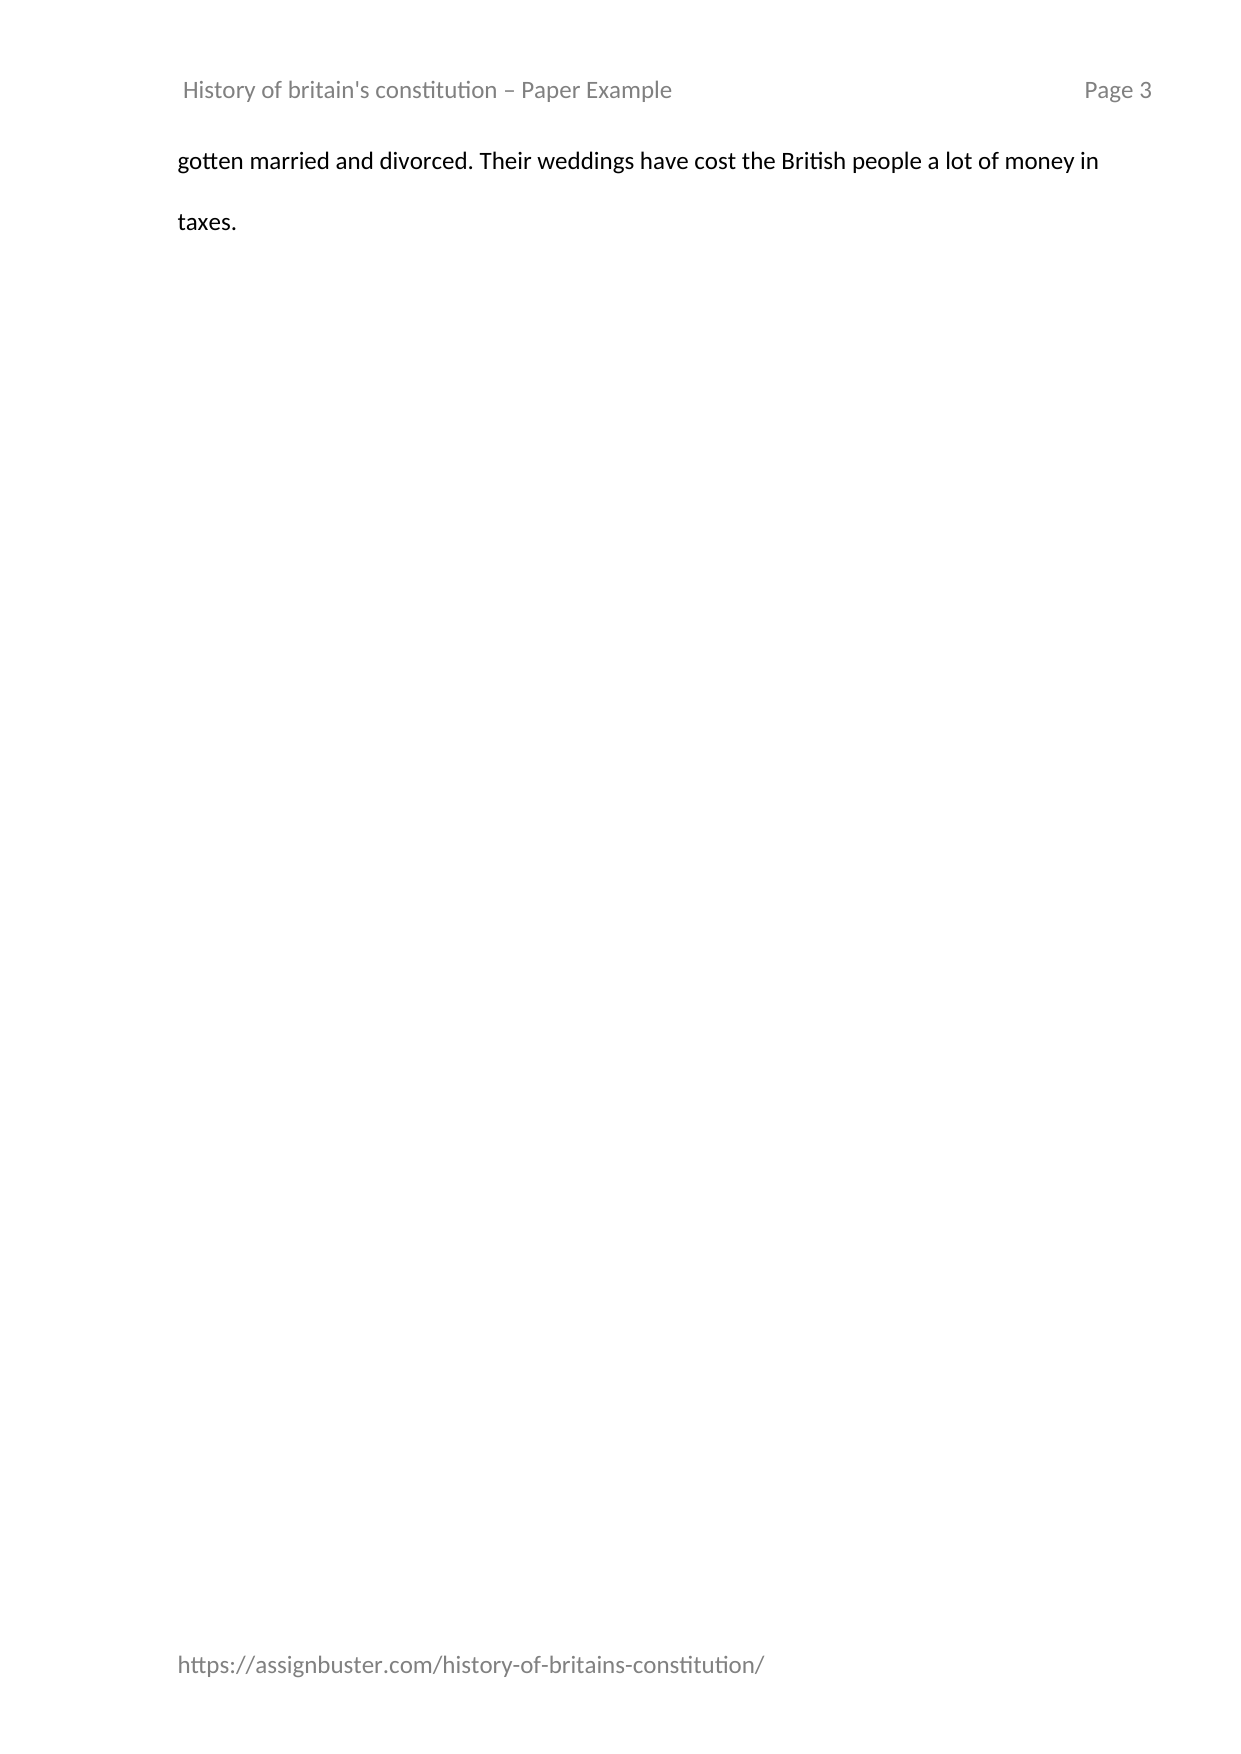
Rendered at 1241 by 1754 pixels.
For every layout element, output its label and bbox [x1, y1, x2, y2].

text [177, 145, 1152, 237]
